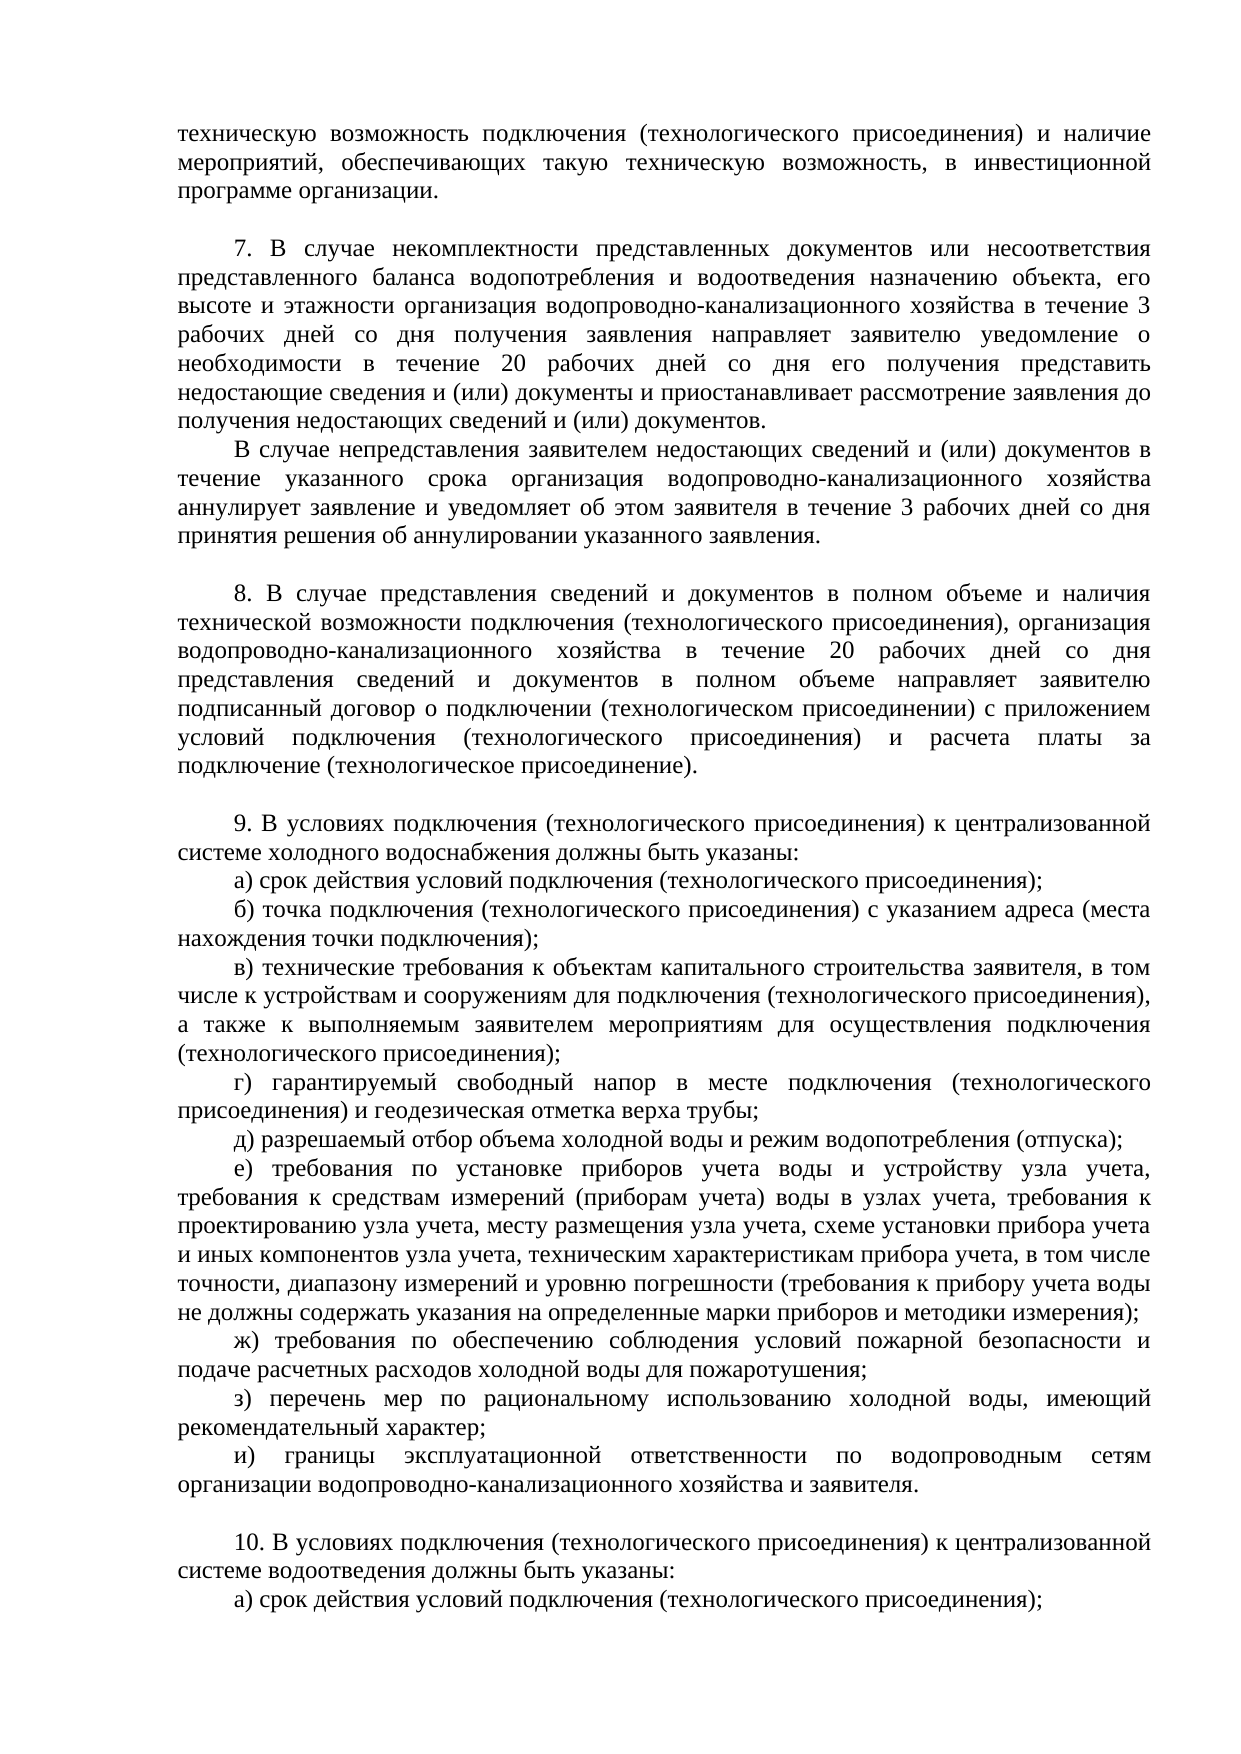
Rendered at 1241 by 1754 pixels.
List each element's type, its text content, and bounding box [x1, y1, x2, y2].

text б) точка подключения (технологического присоединения) с указанием адреса (места нахождения точки подключения); [177, 894, 1152, 952]
text 7. В случае некомплектности представленных документов или несоответствия представленного баланса водопотребления и водоотведения назначению объекта, его высоте и этажности организация водопроводно-канализационного хозяйства в течение 3 рабочих дней со дня получения заявления направляет заявителю уведомление о необходимости в течение 20 рабочих дней со дня его получения представить недостающие сведения и (или) документы и приостанавливает рассмотрение заявления до получения недостающих сведений и (или) документов. [177, 233, 1152, 434]
text в) технические требования к объектам капитального строительства заявителя, в том числе к устройствам и сооружениям для подключения (технологического присоединения), а также к выполняемым заявителем мероприятиям для осуществления подключения (технологического присоединения); [177, 952, 1152, 1067]
text 10. В условиях подключения (технологического присоединения) к централизованной системе водоотведения должны быть указаны: [177, 1527, 1152, 1584]
text а) срок действия условий подключения (технологического присоединения); [177, 866, 1152, 894]
text 8. В случае представления сведений и документов в полном объеме и наличия технической возможности подключения (технологического присоединения), организация водопроводно-канализационного хозяйства в течение 20 рабочих дней со дня представления сведений и документов в полном объеме направляет заявителю подписанный договор о подключении (технологическом присоединении) с приложением условий подключения (технологического присоединения) и расчета платы за подключение (технологическое присоединение). [177, 578, 1152, 779]
text ж) требования по обеспечению соблюдения условий пожарной безопасности и подаче расчетных расходов холодной воды для пожаротушения; [177, 1326, 1152, 1383]
text г) гарантируемый свободный напор в месте подключения (технологического присоединения) и геодезическая отметка верха трубы; [177, 1067, 1152, 1124]
text а) срок действия условий подключения (технологического присоединения); [177, 1584, 1152, 1613]
text е) требования по установке приборов учета воды и устройству узла учета, требования к средствам измерений (приборам учета) воды в узлах учета, требования к проектированию узла учета, месту размещения узла учета, схеме установки прибора учета и иных компонентов узла учета, техническим характеристикам прибора учета, в том числе точности, диапазону измерений и уровню погрешности (требования к прибору учета воды не должны содержать указания на определенные марки приборов и методики измерения); [177, 1153, 1152, 1326]
text з) перечень мер по рациональному использованию холодной воды, имеющий рекомендательный характер; [177, 1383, 1152, 1441]
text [177, 118, 1152, 204]
text 9. В условиях подключения (технологического присоединения) к централизованной системе холодного водоснабжения должны быть указаны: [177, 808, 1152, 866]
text В случае непредставления заявителем недостающих сведений и (или) документов в течение указанного срока организация водопроводно-канализационного хозяйства аннулирует заявление и уведомляет об этом заявителя в течение 3 рабочих дней со дня принятия решения об аннулировании указанного заявления. [177, 434, 1152, 549]
text и) границы эксплуатационной ответственности по водопроводным сетям организации водопроводно-канализационного хозяйства и заявителя. [177, 1441, 1152, 1498]
text д) разрешаемый отбор объема холодной воды и режим водопотребления (отпуска); [177, 1124, 1152, 1153]
